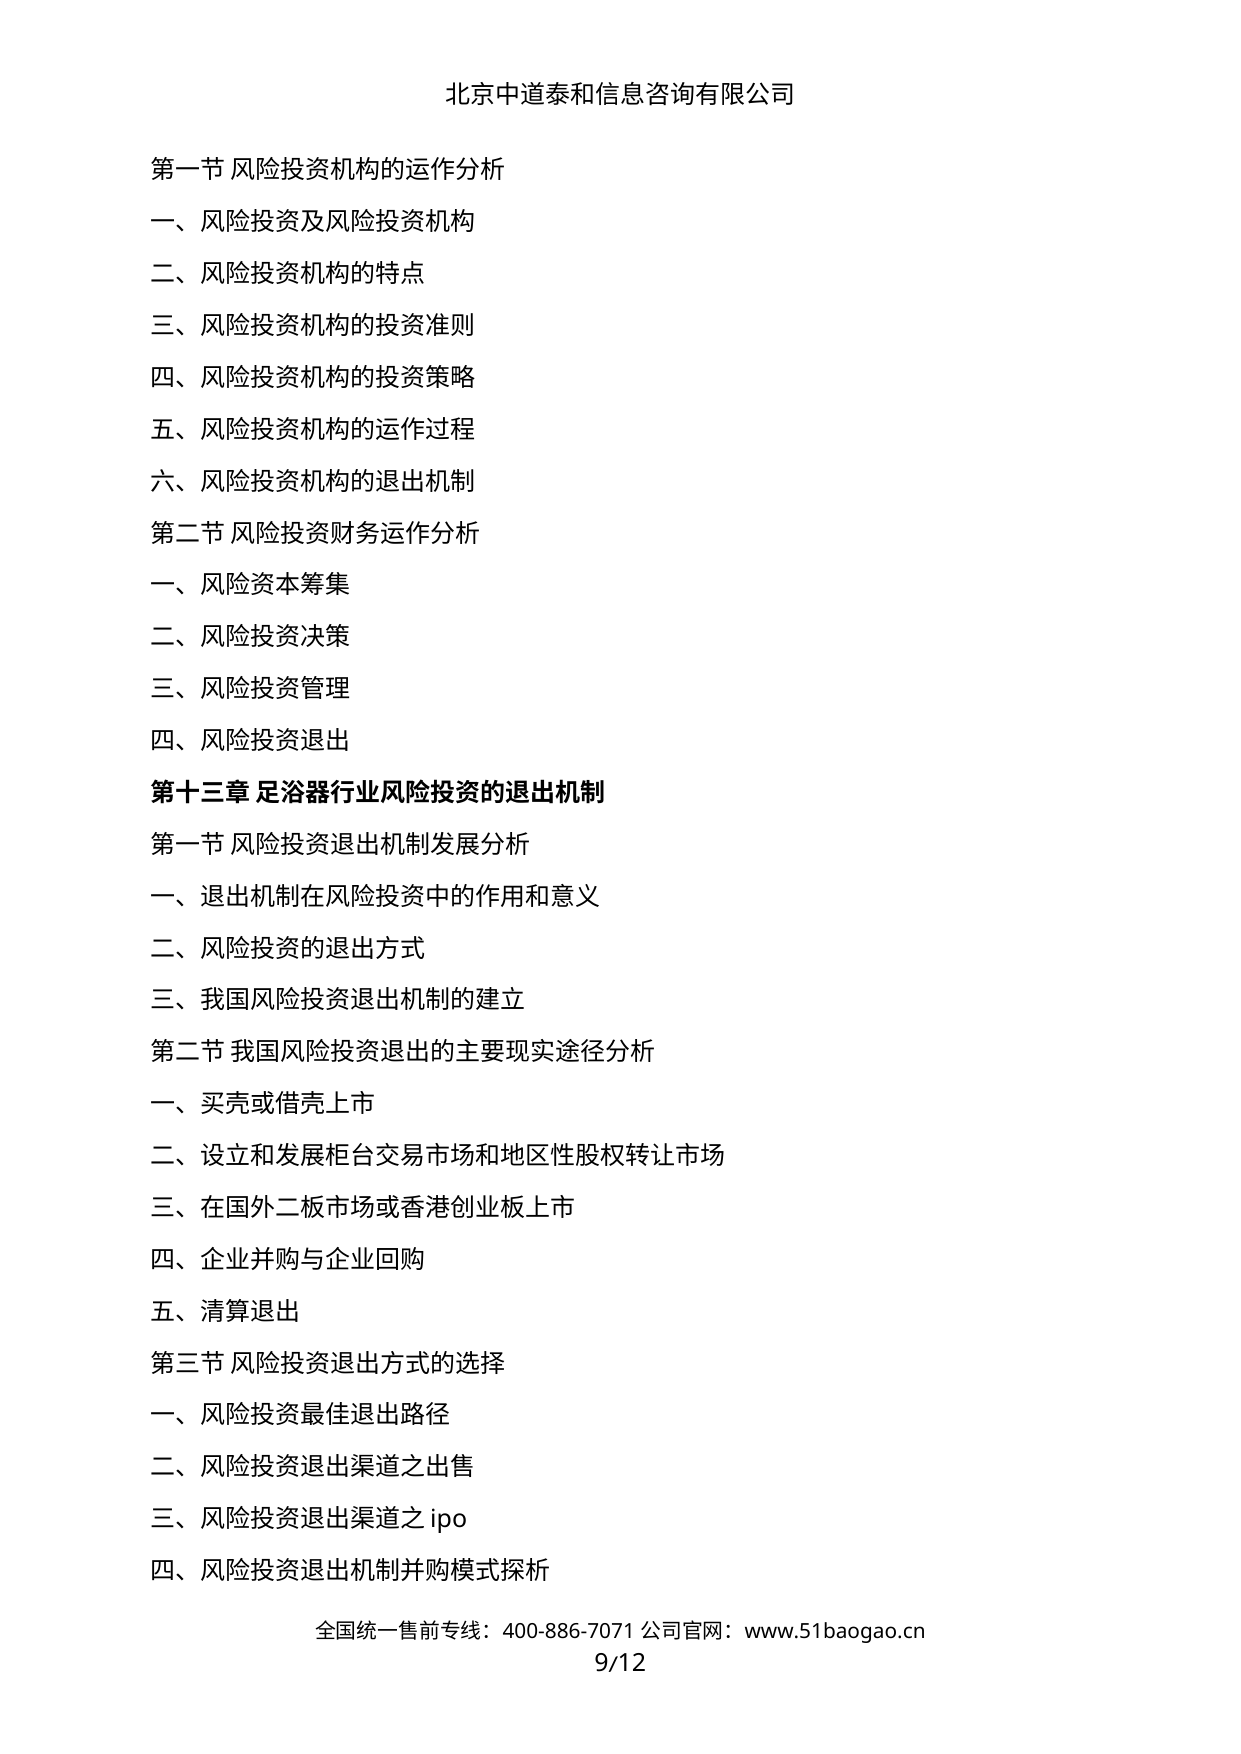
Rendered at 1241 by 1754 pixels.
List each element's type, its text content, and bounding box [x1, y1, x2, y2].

text 四、企业并购与企业回购 [150, 1239, 1090, 1276]
text 第一节 风险投资机构的运作分析 [150, 150, 1090, 186]
text 第二节 我国风险投资退出的主要现实途径分析 [150, 1032, 1090, 1068]
text 三、风险投资管理 [150, 669, 1090, 705]
text 第三节 风险投资退出方式的选择 [150, 1343, 1090, 1379]
text 二、风险投资决策 [150, 617, 1090, 653]
text 四、风险投资退出机制并购模式探析 [150, 1551, 1090, 1587]
text 第一节 风险投资退出机制发展分析 [150, 824, 1090, 861]
text 一、风险投资最佳退出路径 [150, 1395, 1090, 1431]
text 五、风险投资机构的运作过程 [150, 409, 1090, 446]
text 二、风险投资机构的特点 [150, 254, 1090, 290]
text 四、风险投资机构的投资策略 [150, 357, 1090, 394]
text 三、风险投资机构的投资准则 [150, 306, 1090, 342]
text 五、清算退出 [150, 1291, 1090, 1327]
text 第十三章 足浴器行业风险投资的退出机制 [150, 772, 1090, 809]
text 四、风险投资退出 [150, 721, 1090, 757]
text 第二节 风险投资财务运作分析 [150, 513, 1090, 549]
text 二、设立和发展柜台交易市场和地区性股权转让市场 [150, 1136, 1090, 1172]
text 二、风险投资退出渠道之出售 [150, 1447, 1090, 1483]
text 二、风险投资的退出方式 [150, 928, 1090, 964]
text 一、风险资本筹集 [150, 565, 1090, 601]
text 一、风险投资及风险投资机构 [150, 202, 1090, 238]
text 一、退出机制在风险投资中的作用和意义 [150, 876, 1090, 912]
text 三、在国外二板市场或香港创业板上市 [150, 1187, 1090, 1224]
text 六、风险投资机构的退出机制 [150, 461, 1090, 497]
text 三、风险投资退出渠道之ipo [150, 1499, 1090, 1535]
text 三、我国风险投资退出机制的建立 [150, 980, 1090, 1016]
text 一、买壳或借壳上市 [150, 1084, 1090, 1120]
